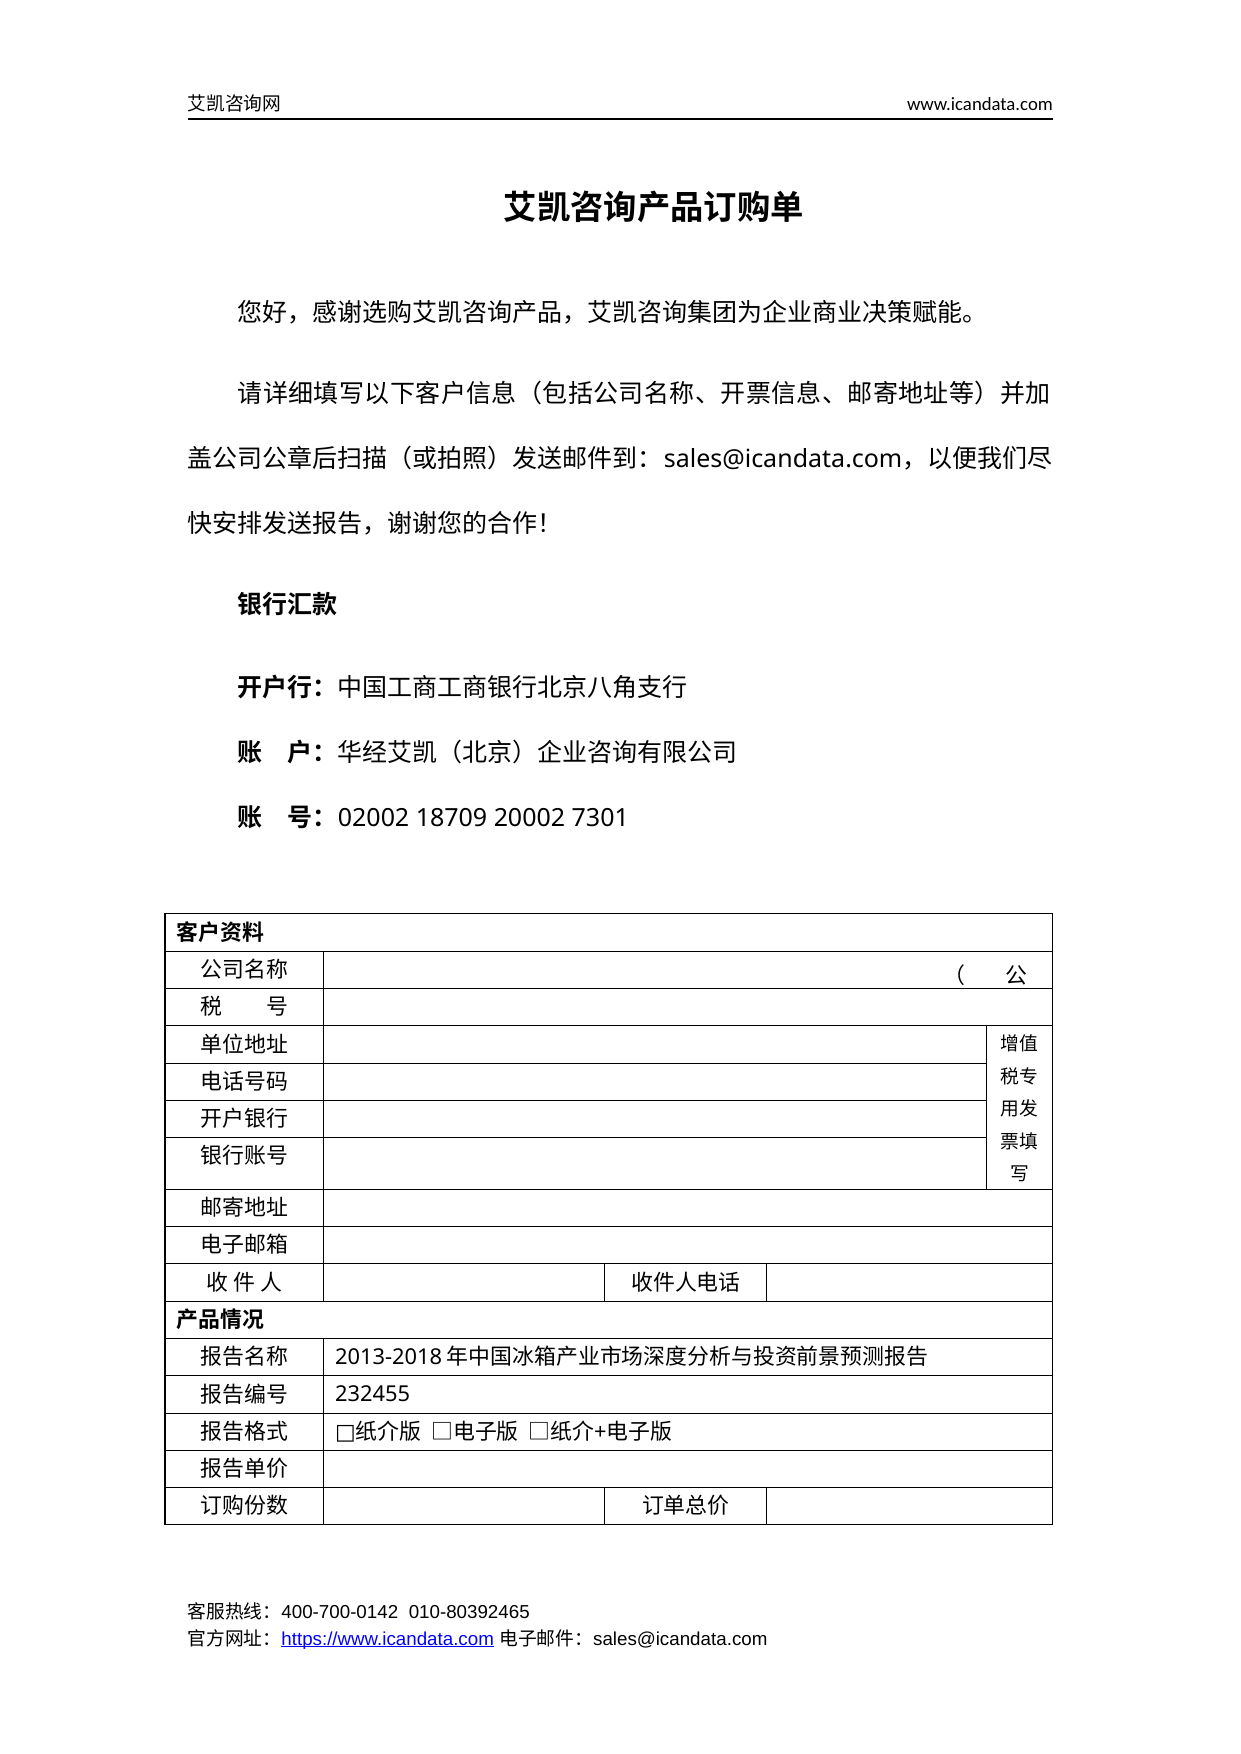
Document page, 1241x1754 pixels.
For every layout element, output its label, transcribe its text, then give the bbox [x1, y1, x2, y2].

text 账 户：华经艾凯（北京）企业咨询有限公司 [187, 718, 1053, 783]
table_cell [324, 989, 1052, 1025]
text 银行汇款 [187, 570, 1053, 635]
table_cell [324, 1026, 986, 1062]
table_cell 收件人电话 [605, 1264, 766, 1301]
table_cell 报告格式 [166, 1414, 323, 1450]
table_cell [767, 1264, 1052, 1301]
table_cell 电子邮箱 [166, 1227, 323, 1263]
table_cell 订购份数 [166, 1488, 323, 1524]
table_cell 报告编号 [166, 1376, 323, 1412]
table_cell 报告单价 [166, 1451, 323, 1487]
text 请详细填写以下客户信息（包括公司名称、开票信息、邮寄地址等）并加盖公司公章后扫描（或拍照）发送邮件到：sales@icandata.com，以便我们尽快安排发送报告，谢谢您的合作！ [187, 359, 1053, 554]
text 您好，感谢选购艾凯咨询产品，艾凯咨询集团为企业商业决策赋能。 [187, 278, 1053, 343]
table_cell 公司名称 [166, 952, 323, 988]
table_cell 产品情况 [166, 1302, 1052, 1338]
table_cell 银行账号 [166, 1138, 323, 1189]
table_cell 收 件 人 [166, 1264, 323, 1301]
table_cell 税 号 [166, 989, 323, 1025]
table_cell 邮寄地址 [166, 1190, 323, 1226]
table_cell □纸介版 □电子版 □纸介+电子版 [324, 1414, 1052, 1450]
table_cell [324, 1190, 1052, 1226]
table_cell [324, 1101, 986, 1137]
table_cell [767, 1488, 1052, 1524]
table_cell [324, 1264, 604, 1301]
table_cell 单位地址 [166, 1026, 323, 1062]
table_cell [324, 1451, 1052, 1487]
table_cell [324, 1138, 986, 1189]
table_cell [324, 1064, 986, 1100]
text 艾凯咨询产品订购单 [187, 172, 1053, 237]
table_cell 232455 [324, 1376, 1052, 1412]
table_cell 订单总价 [605, 1488, 766, 1524]
text 开户行：中国工商工商银行北京八角支行 [187, 653, 1053, 718]
table_cell [324, 952, 1052, 988]
table_cell 增值税专用发票填写 [987, 1026, 1052, 1189]
table_cell 报告名称 [166, 1339, 323, 1375]
table_cell [324, 1227, 1052, 1263]
table_cell 2013-2018年中国冰箱产业市场深度分析与投资前景预测报告 [324, 1339, 1052, 1375]
text 账 号：02002 18709 20002 7301 [187, 783, 1053, 848]
table_cell [324, 1488, 604, 1524]
table_header 客户资料 [166, 914, 1052, 951]
table_cell 电话号码 [166, 1064, 323, 1100]
table_cell 开户银行 [166, 1101, 323, 1137]
